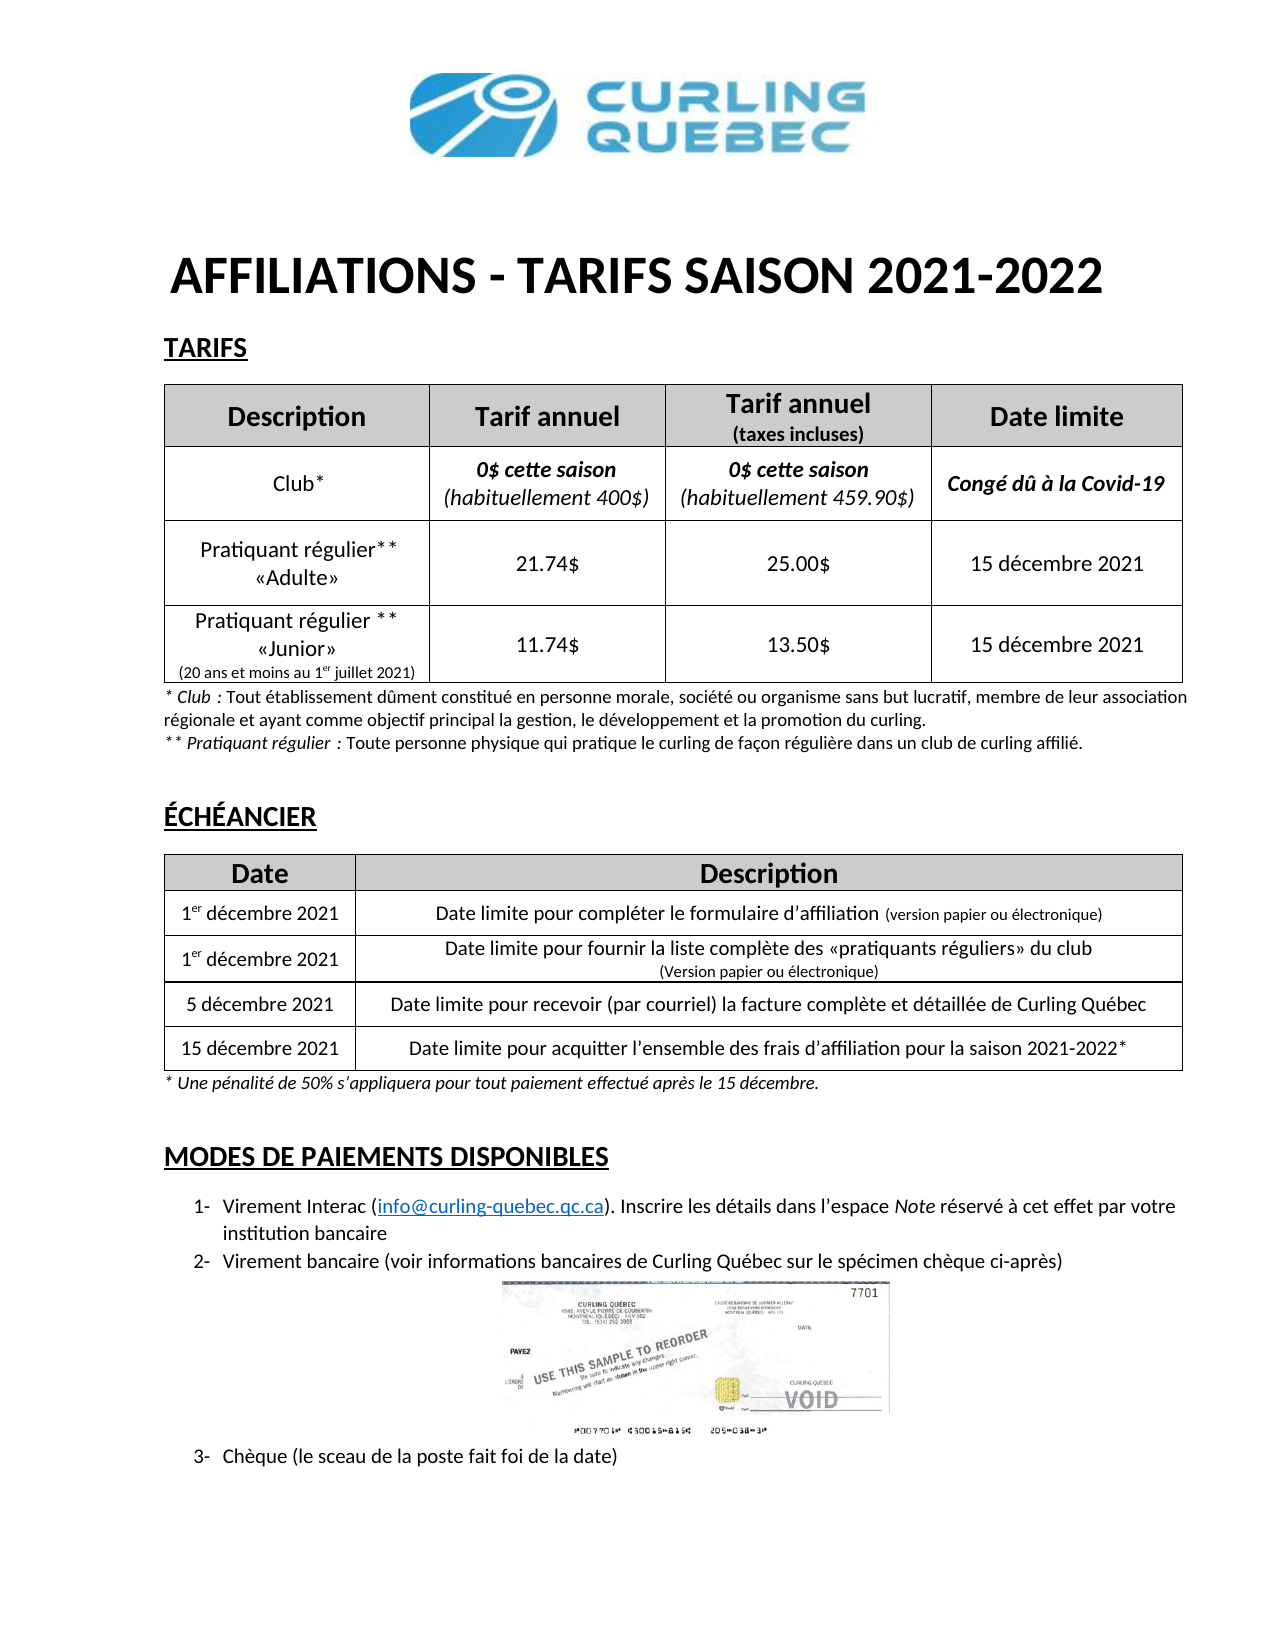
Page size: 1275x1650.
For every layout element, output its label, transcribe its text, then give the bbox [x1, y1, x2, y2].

list Virement Interac (info@curling-quebec.qc.ca). Inscrire les détails dans l’espace Note réservé à cet effet par votre institution bancaire [193, 1193, 1200, 1246]
table_cell 15 décembre 2021 [165, 1027, 355, 1070]
table_cell Date limite pour compléter le formulaire d’affiliation (version papier ou électronique) [356, 891, 1182, 934]
table_cell Club* [165, 447, 429, 520]
table_cell 0$ cette saison (habituellement 400$) [430, 447, 665, 520]
text ** Pratiquant régulier : Toute personne physique qui pratique le curling de façon régulière dans un club de curling affilié. [164, 732, 1200, 754]
table_cell Pratiquant régulier** «Adulte» [165, 521, 429, 605]
picture [497, 1275, 896, 1441]
table_header Tarif annuel [430, 385, 665, 446]
list Chèque (le sceau de la poste fait foi de la date) [193, 1443, 1200, 1468]
table_cell Date limite pour acquitter l’ensemble des frais d’affiliation pour la saison 2021-2022* [356, 1027, 1182, 1070]
table_cell 25.00$ [666, 521, 931, 605]
text AFFILIATIONS - TARIFS SAISON 2021-2022 [75, 241, 1200, 307]
table_header Description [356, 855, 1182, 890]
table_cell 13.50$ [666, 606, 931, 682]
table_cell 11.74$ [430, 606, 665, 682]
list Virement bancaire (voir informations bancaires de Curling Québec sur le spécimen chèque ci-après) [193, 1248, 1200, 1273]
text TARIFS [164, 329, 1200, 365]
table_cell 1er décembre 2021 [165, 936, 355, 981]
table_header Date limite [932, 385, 1182, 446]
table_header Tarif annuel (taxes incluses) [666, 385, 931, 446]
table_cell 21.74$ [430, 521, 665, 605]
table_cell Date limite pour fournir la liste complète des «pratiquants réguliers» du club (Version papier ou électronique) [356, 936, 1182, 981]
table_cell Date limite pour recevoir (par courriel) la facture complète et détaillée de Curling Québec [356, 983, 1182, 1026]
text ÉCHÉANCIER [164, 798, 1200, 834]
table_cell Pratiquant régulier ** «Junior» (20 ans et moins au 1er juillet 2021) [165, 606, 429, 682]
table_cell Congé dû à la Covid-19 [932, 447, 1182, 520]
text MODES DE PAIEMENTS DISPONIBLES [164, 1138, 1200, 1173]
table_header Date [165, 855, 355, 890]
text * Club : Tout établissement dûment constitué en personne morale, société ou organisme sans but lucratif, membre de leur association régionale et ayant comme objectif principal la gestion, le développement et la promotion du curling. [164, 686, 1200, 732]
text * Une pénalité de 50% s’appliquera pour tout paiement effectué après le 15 décembre. [164, 1071, 1200, 1094]
table_cell 5 décembre 2021 [165, 983, 355, 1026]
table_cell 15 décembre 2021 [932, 521, 1182, 605]
table_cell 1er décembre 2021 [165, 891, 355, 934]
table_cell 0$ cette saison (habituellement 459.90$) [666, 447, 931, 520]
table_header Description [165, 385, 429, 446]
table_cell 15 décembre 2021 [932, 606, 1182, 682]
picture [410, 73, 866, 157]
